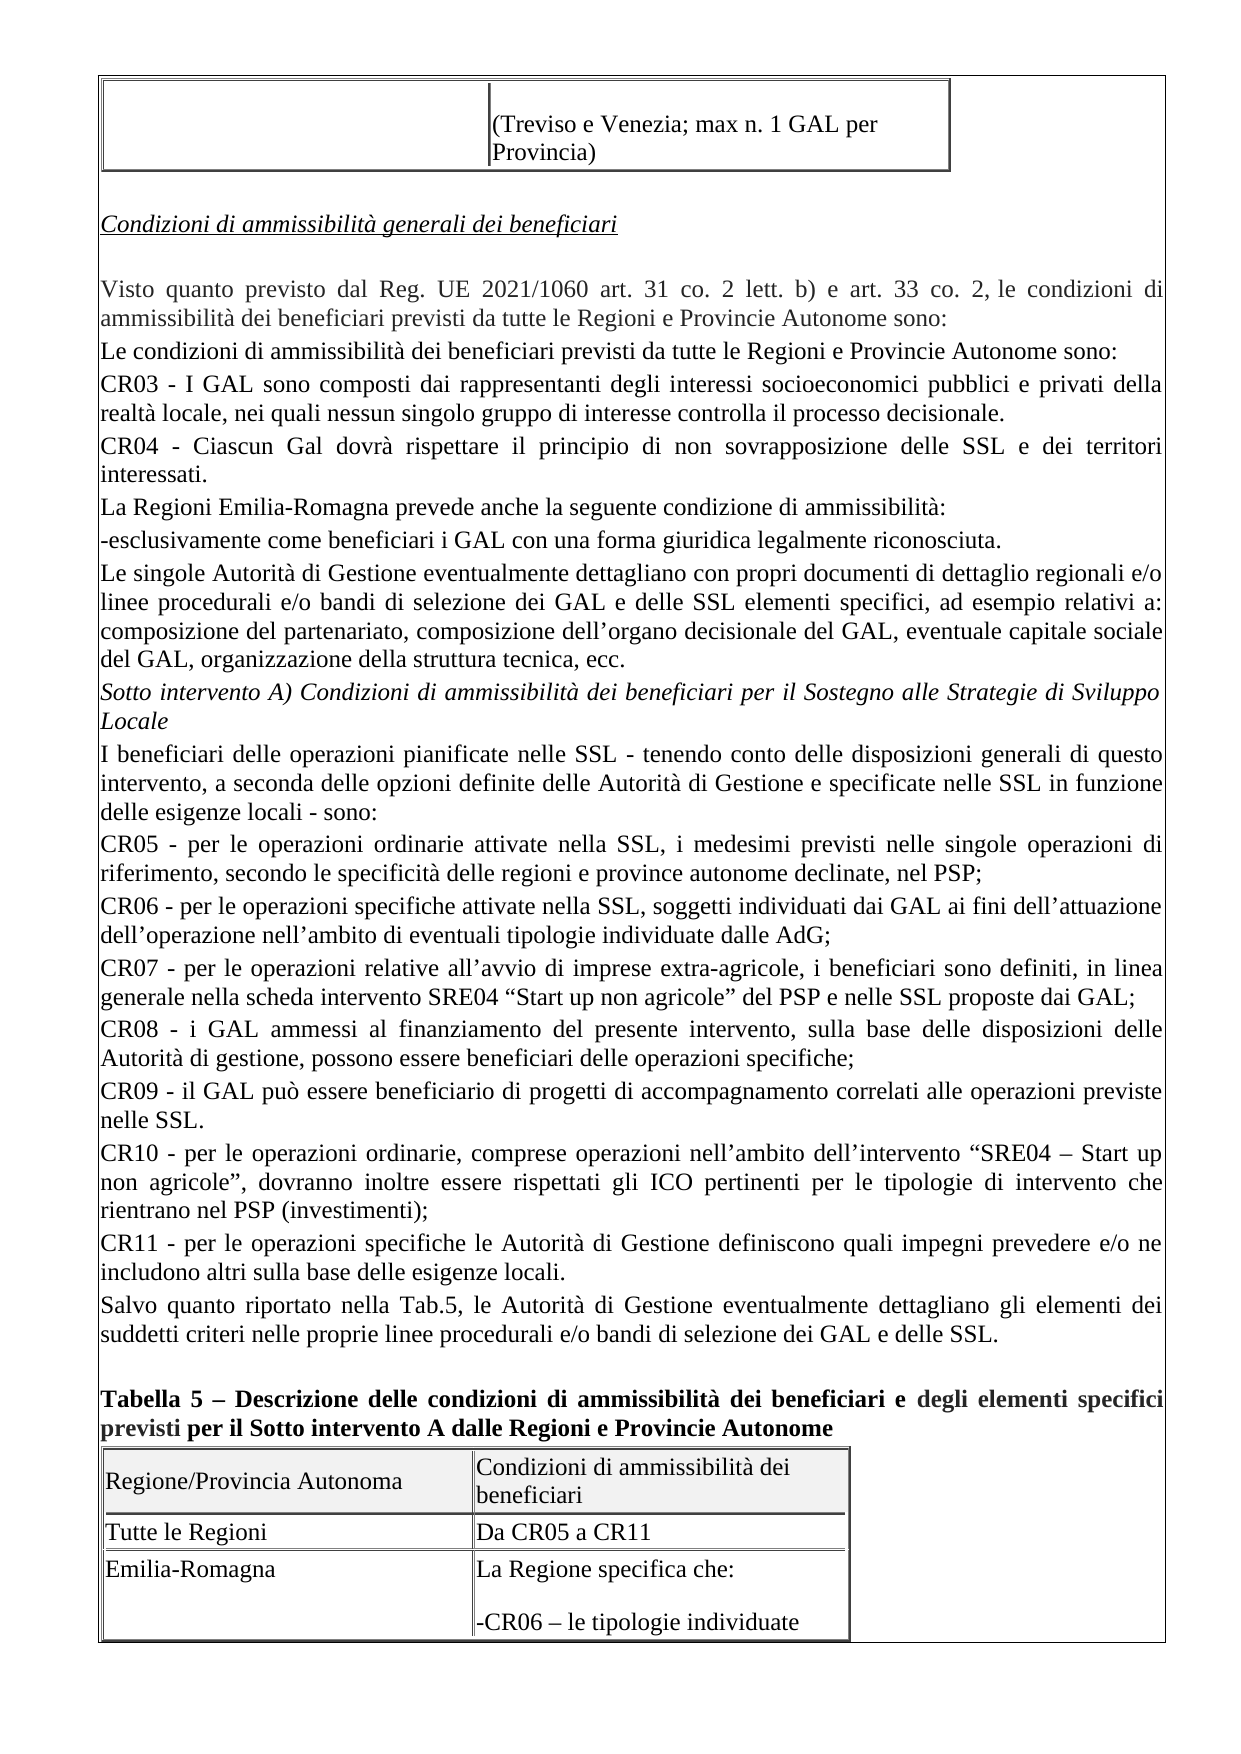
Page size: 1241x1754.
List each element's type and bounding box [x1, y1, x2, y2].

table_header [99, 76, 1165, 1642]
